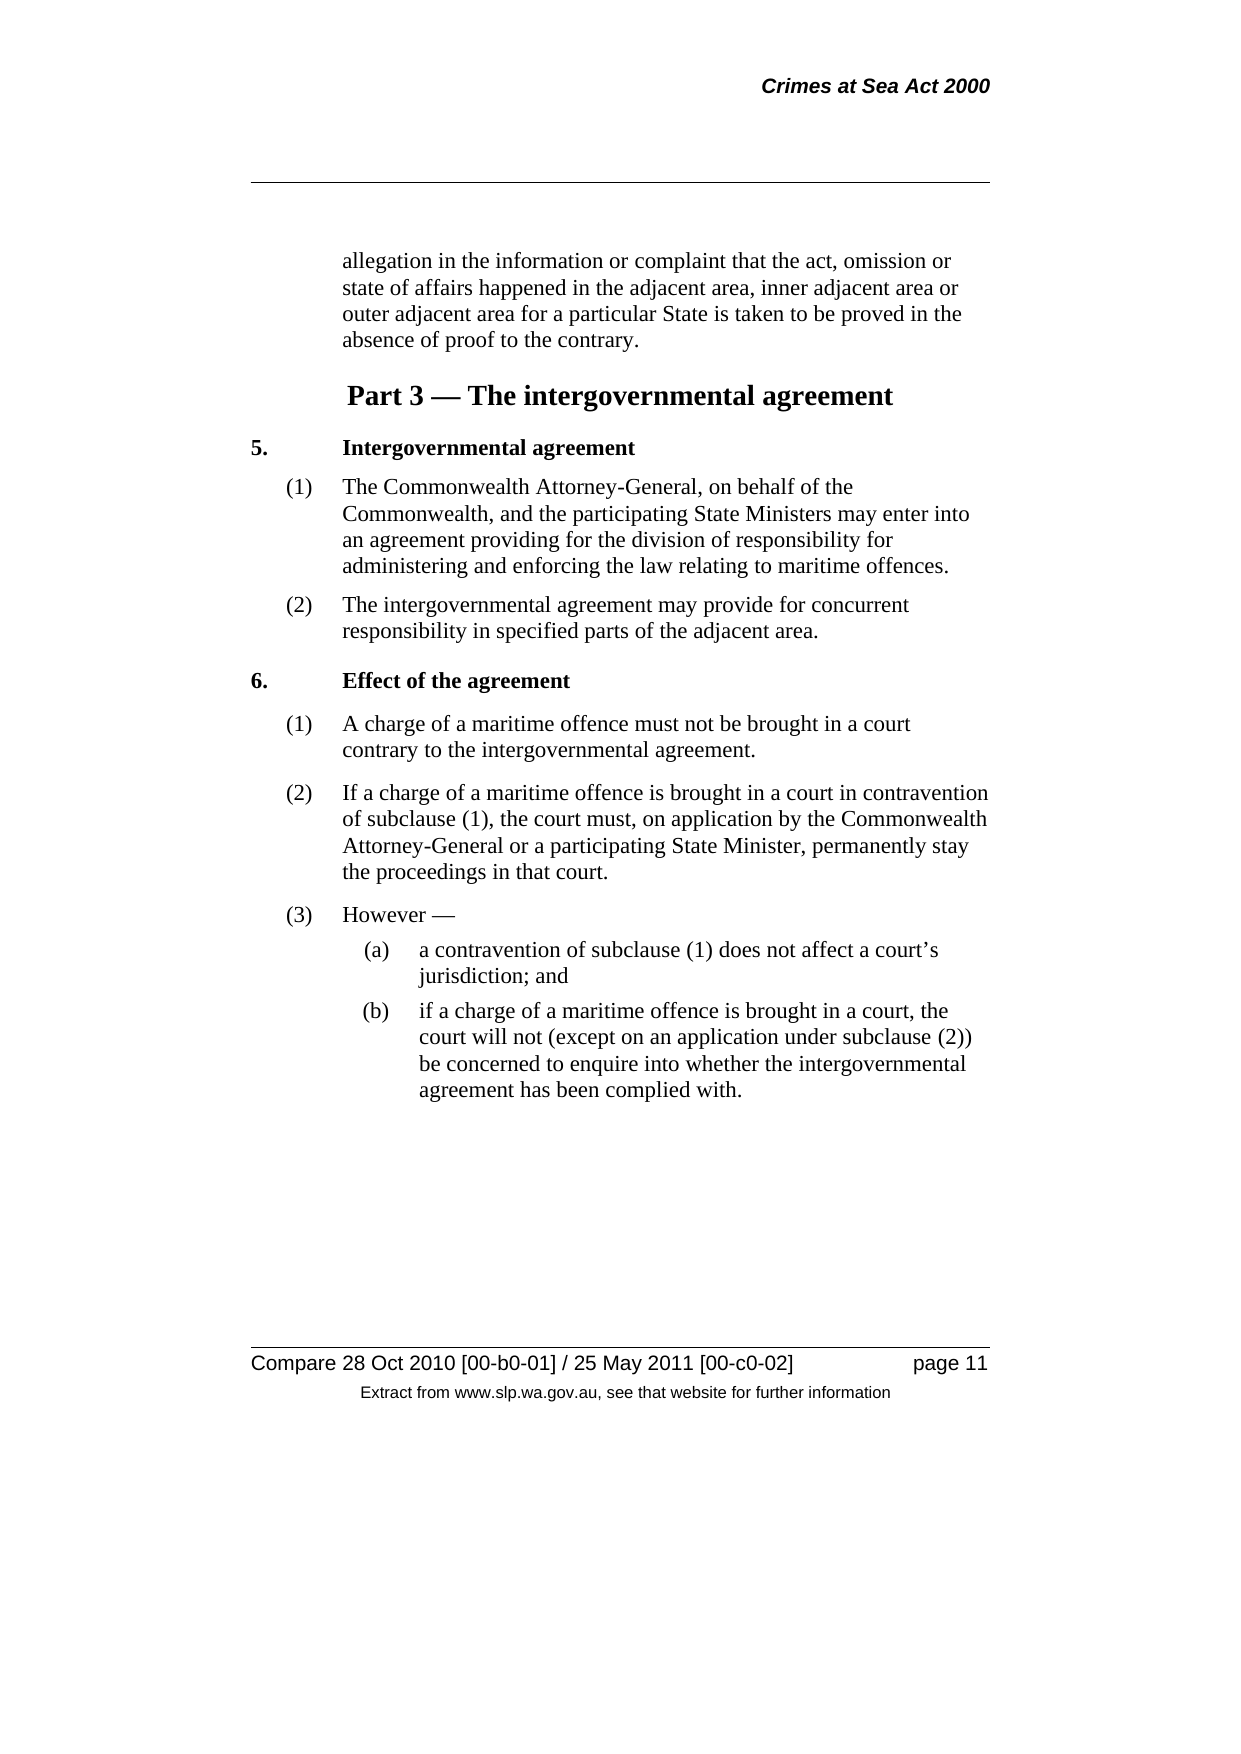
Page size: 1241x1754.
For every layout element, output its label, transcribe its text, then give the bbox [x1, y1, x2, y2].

text (1) A charge of a maritime offence must not be brought in a court contrary to the intergovernmental agreement. [251, 710, 990, 762]
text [251, 247, 990, 353]
text (2) If a charge of a maritime offence is brought in a court in contravention of subclause (1), the court must, on application by the Commonwealth Attorney-General or a participating State Minister, permanently stay the proceedings in that court. [251, 779, 990, 884]
subtitle 5. Intergovernmental agreement [251, 434, 990, 461]
subtitle Part 3 — The intergovernmental agreement [251, 378, 990, 411]
text (1) The Commonwealth Attorney-General, on behalf of the Commonwealth, and the participating State Ministers may enter into an agreement providing for the division of responsibility for administering and enforcing the law relating to maritime offences. [251, 473, 990, 579]
text (2) The intergovernmental agreement may provide for concurrent responsibility in specified parts of the adjacent area. [251, 591, 990, 644]
text (b) if a charge of a maritime offence is brought in a court, the court will not (except on an application under subclause (2)) be concerned to enquire into whether the intergovernmental agreement has been complied with. [251, 997, 990, 1102]
text (3) However — [251, 901, 990, 928]
subtitle 6. Effect of the agreement [251, 667, 990, 693]
text (a) a contravention of subclause (1) does not affect a court’s jurisdiction; and [251, 936, 990, 989]
